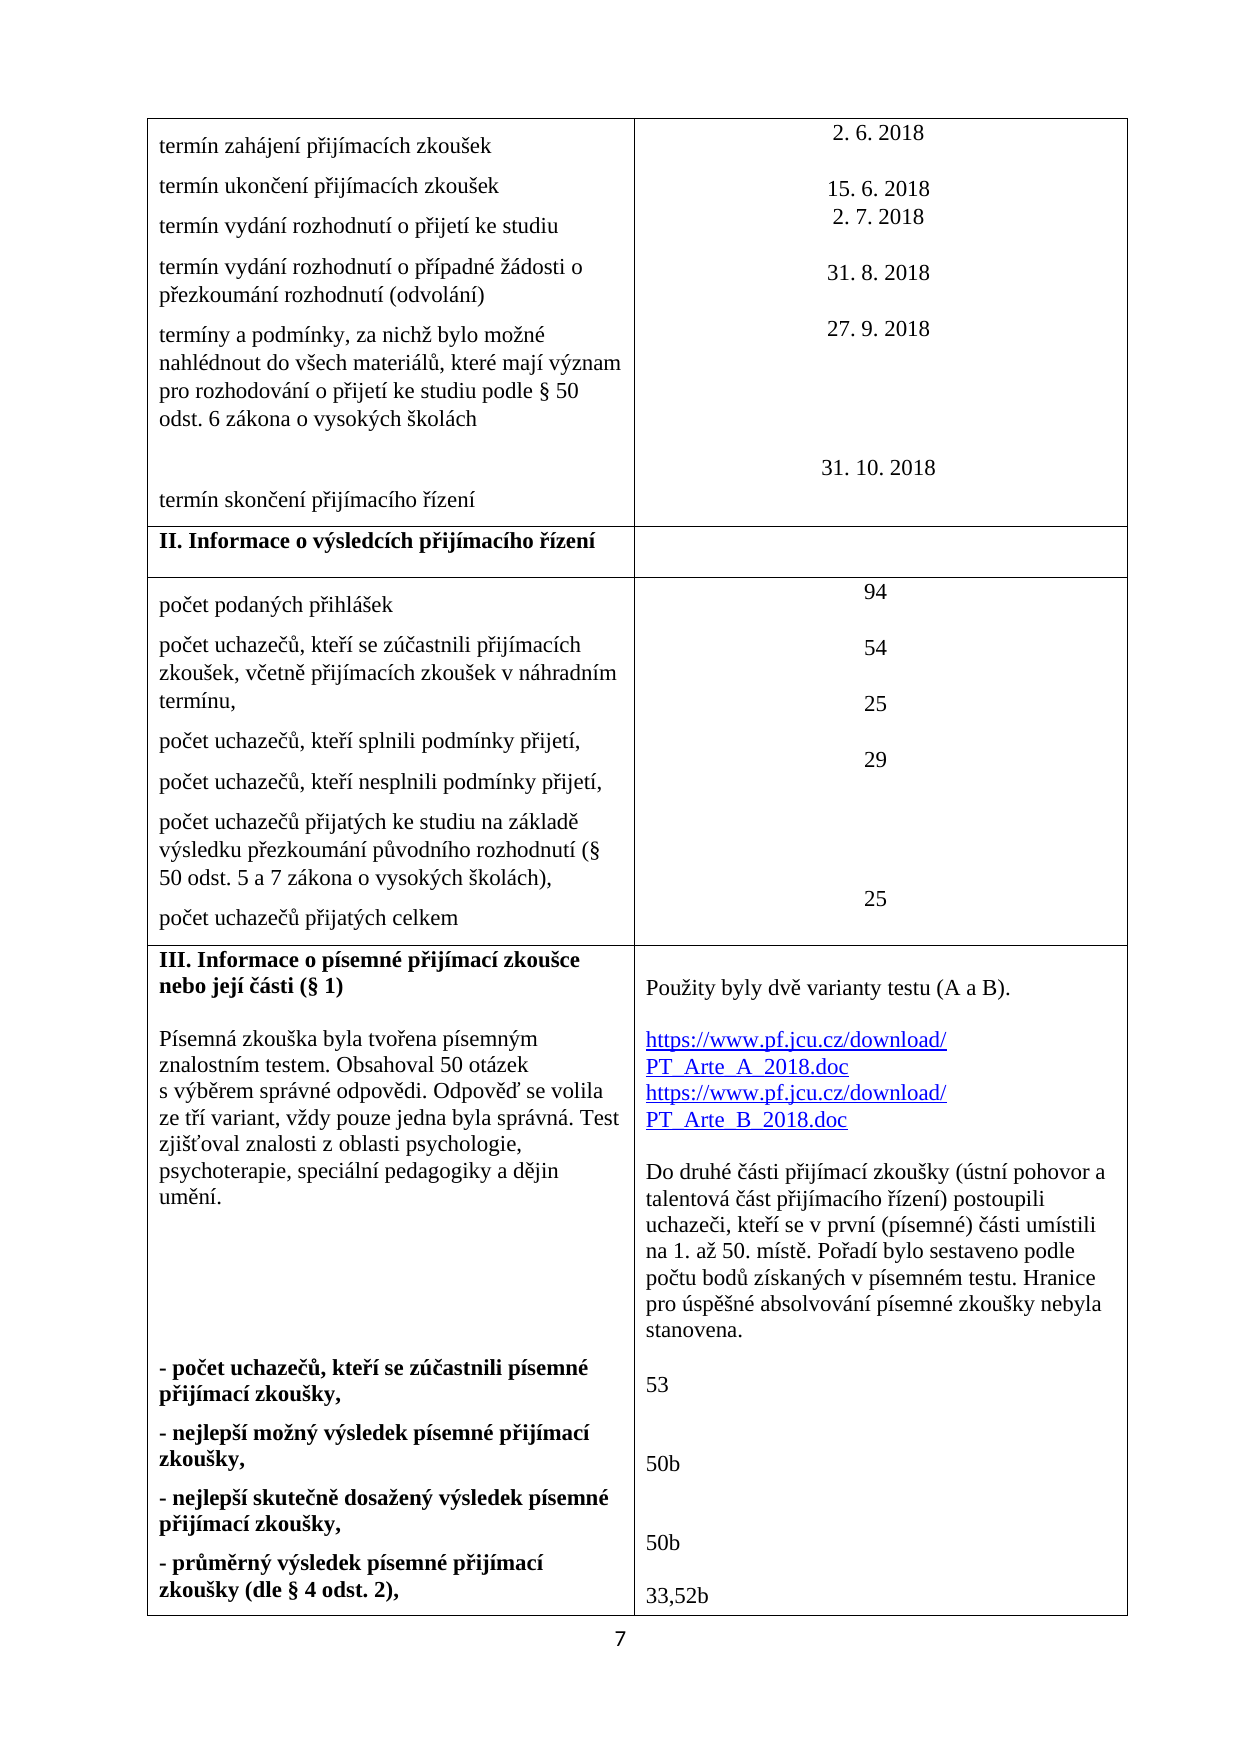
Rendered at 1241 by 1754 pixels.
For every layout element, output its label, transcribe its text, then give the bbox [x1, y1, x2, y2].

table_cell 94 54 25 29 25 [635, 578, 1127, 945]
table_cell počet podaných přihlášek počet uchazečů, kteří se zúčastnili přijímacích zkoušek, včetně přijímacích zkoušek v náhradním termínu, počet uchazečů, kteří splnili podmínky přijetí, počet uchazečů, kteří nesplnili podmínky přijetí, počet uchazečů přijatých ke studiu na základě výsledku přezkoumání původního rozhodnutí (§ 50 odst. 7 zákona o vysokých školách), počet uchazečů přijatých celkem [148, 578, 634, 945]
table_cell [635, 946, 1127, 1614]
table_cell [635, 527, 1127, 577]
table_cell II. Informace o výsledcích přijímacího řízení [148, 527, 634, 577]
table_cell termín zahájení přijímacích zkoušek termín ukončení přijímacích zkoušek termín vydání rozhodnutí o přijetí ke studiu termín vydání rozhodnutí o případné žádosti o přezkoumání rozhodnutí (odvolání) termíny a podmínky, za nichž bylo možné nahlédnout do všech materiálů, které mají význam pro rozhodování o přijetí ke studiu podle § 50 odst. 6 zákona o vysokých školách termín skončení přijímacího řízení [148, 119, 634, 526]
table_cell 2. 6. 2018 15. 6. 2018 2. 7. 2018 31. 8. 2018 27. 9. 2018 31. 10. 2018 [635, 119, 1127, 526]
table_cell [148, 946, 634, 1614]
